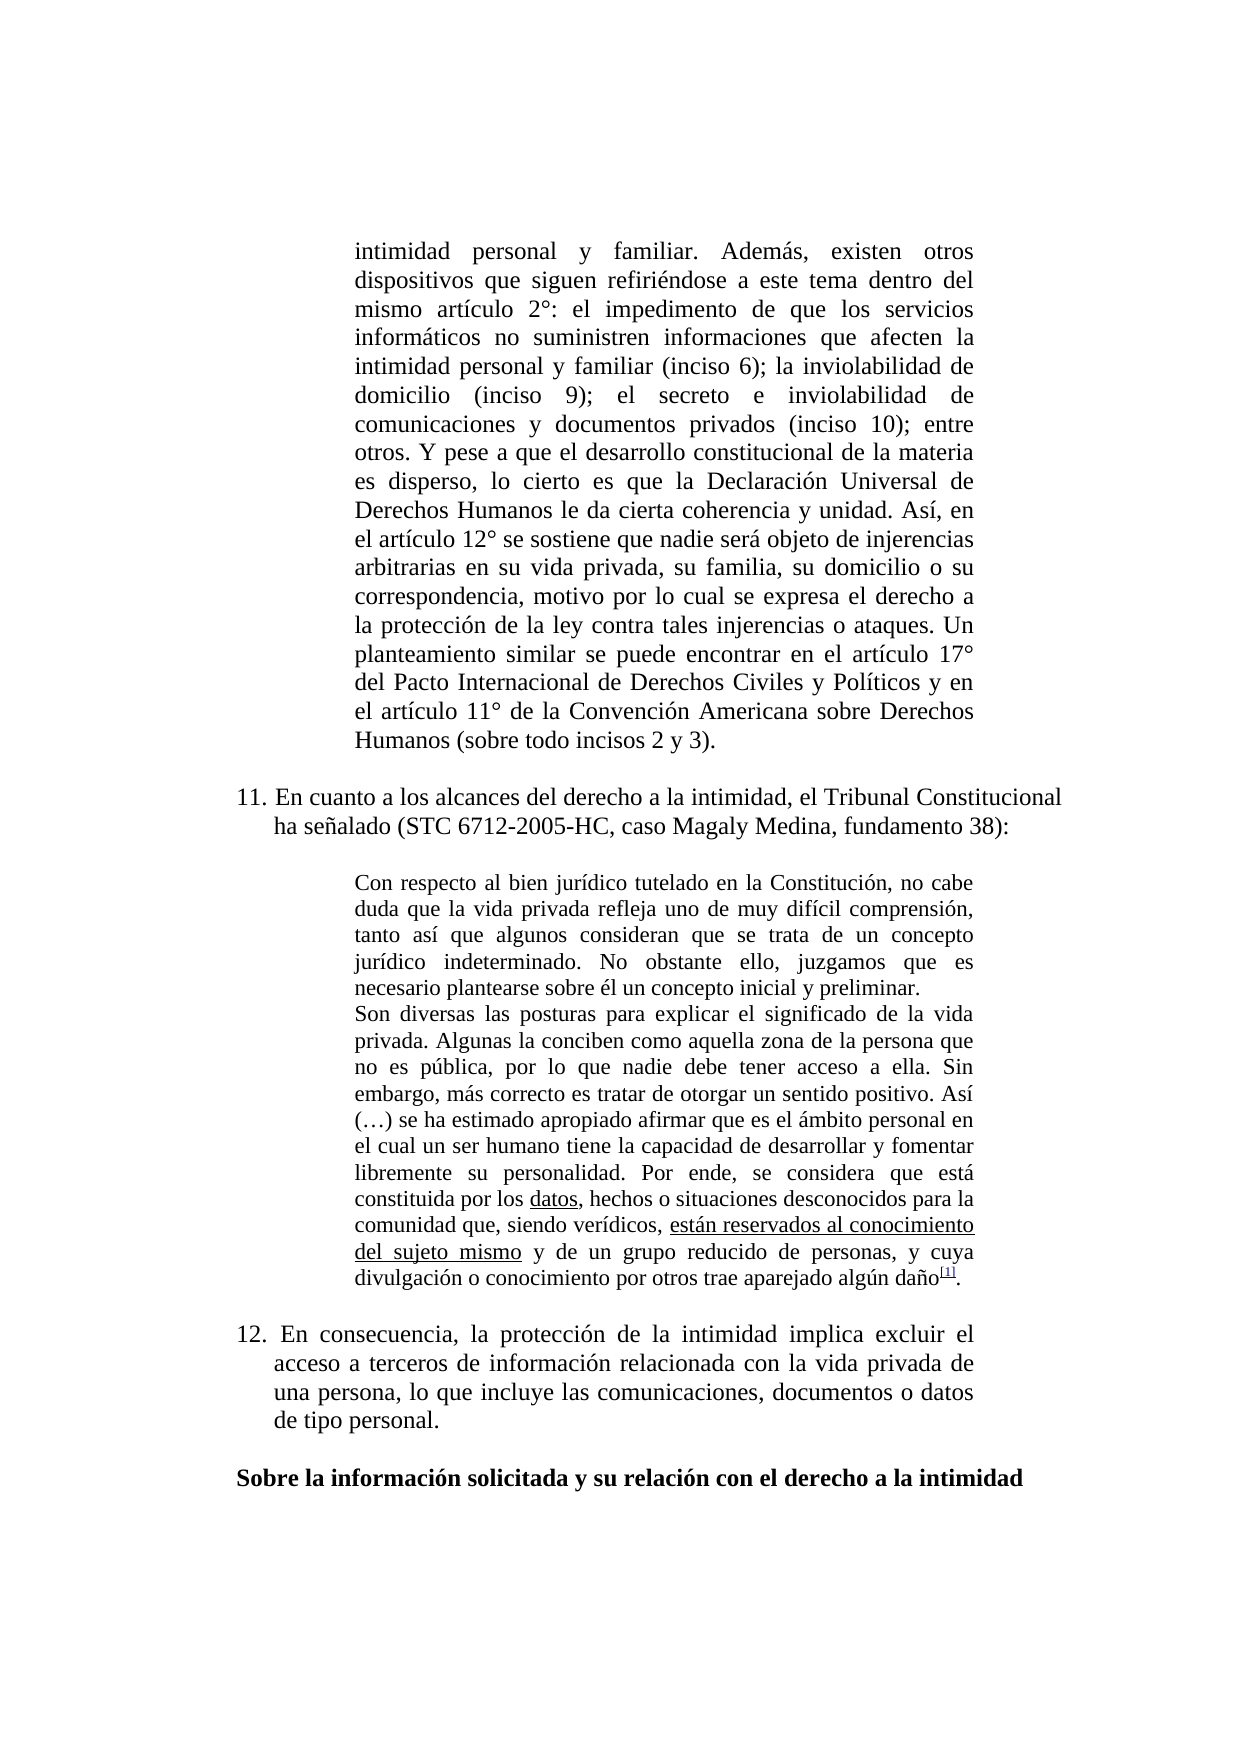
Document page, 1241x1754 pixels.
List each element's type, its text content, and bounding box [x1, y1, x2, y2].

text 11. En cuanto a los alcances del derecho a la intimidad, el Tribunal Constitucional ha señalado (STC 6712-2005-HC, caso Magaly Medina, fundamento 38): [236, 782, 1063, 840]
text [354, 236, 975, 754]
text Con respecto al bien jurídico tutelado en , no cabe duda que la vida privada refleja uno de muy difícil comprensión, tanto así que algunos consideran que se trata de un concepto jurídico indeterminado. No obstante ello, juzgamos que es necesario plantearse sobre él un concepto inicial y preliminar. [354, 869, 975, 1001]
text 12. En consecuencia, la protección de la intimidad implica excluir el acceso a terceros de información relacionada con la vida privada de una persona, lo que incluye las comunicaciones, documentos o datos de tipo personal. [236, 1319, 975, 1434]
text Sobre la información solicitada y su relación con el derecho a la intimidad [236, 1463, 1063, 1492]
text Son diversas las posturas para explicar el significado de la vida privada. Algunas la conciben como aquella zona de la persona que no es pública, por lo que nadie debe tener acceso a ella. Sin embargo, más correcto es tratar de otorgar un sentido positivo. Así (…) se ha estimado apropiado afirmar que es el ámbito personal en el cual un ser humano tiene la capacidad de desarrollar y fomentar libremente su personalidad. Por ende, se considera que está constituida por los datos, hechos o situaciones desconocidos para la comunidad que, siendo verídicos, están reservados al conocimiento del sujeto mismo y de un grupo reducido de personas, y cuya divulgación o conocimiento por otros trae aparejado algún daño[1]. [354, 1001, 975, 1290]
